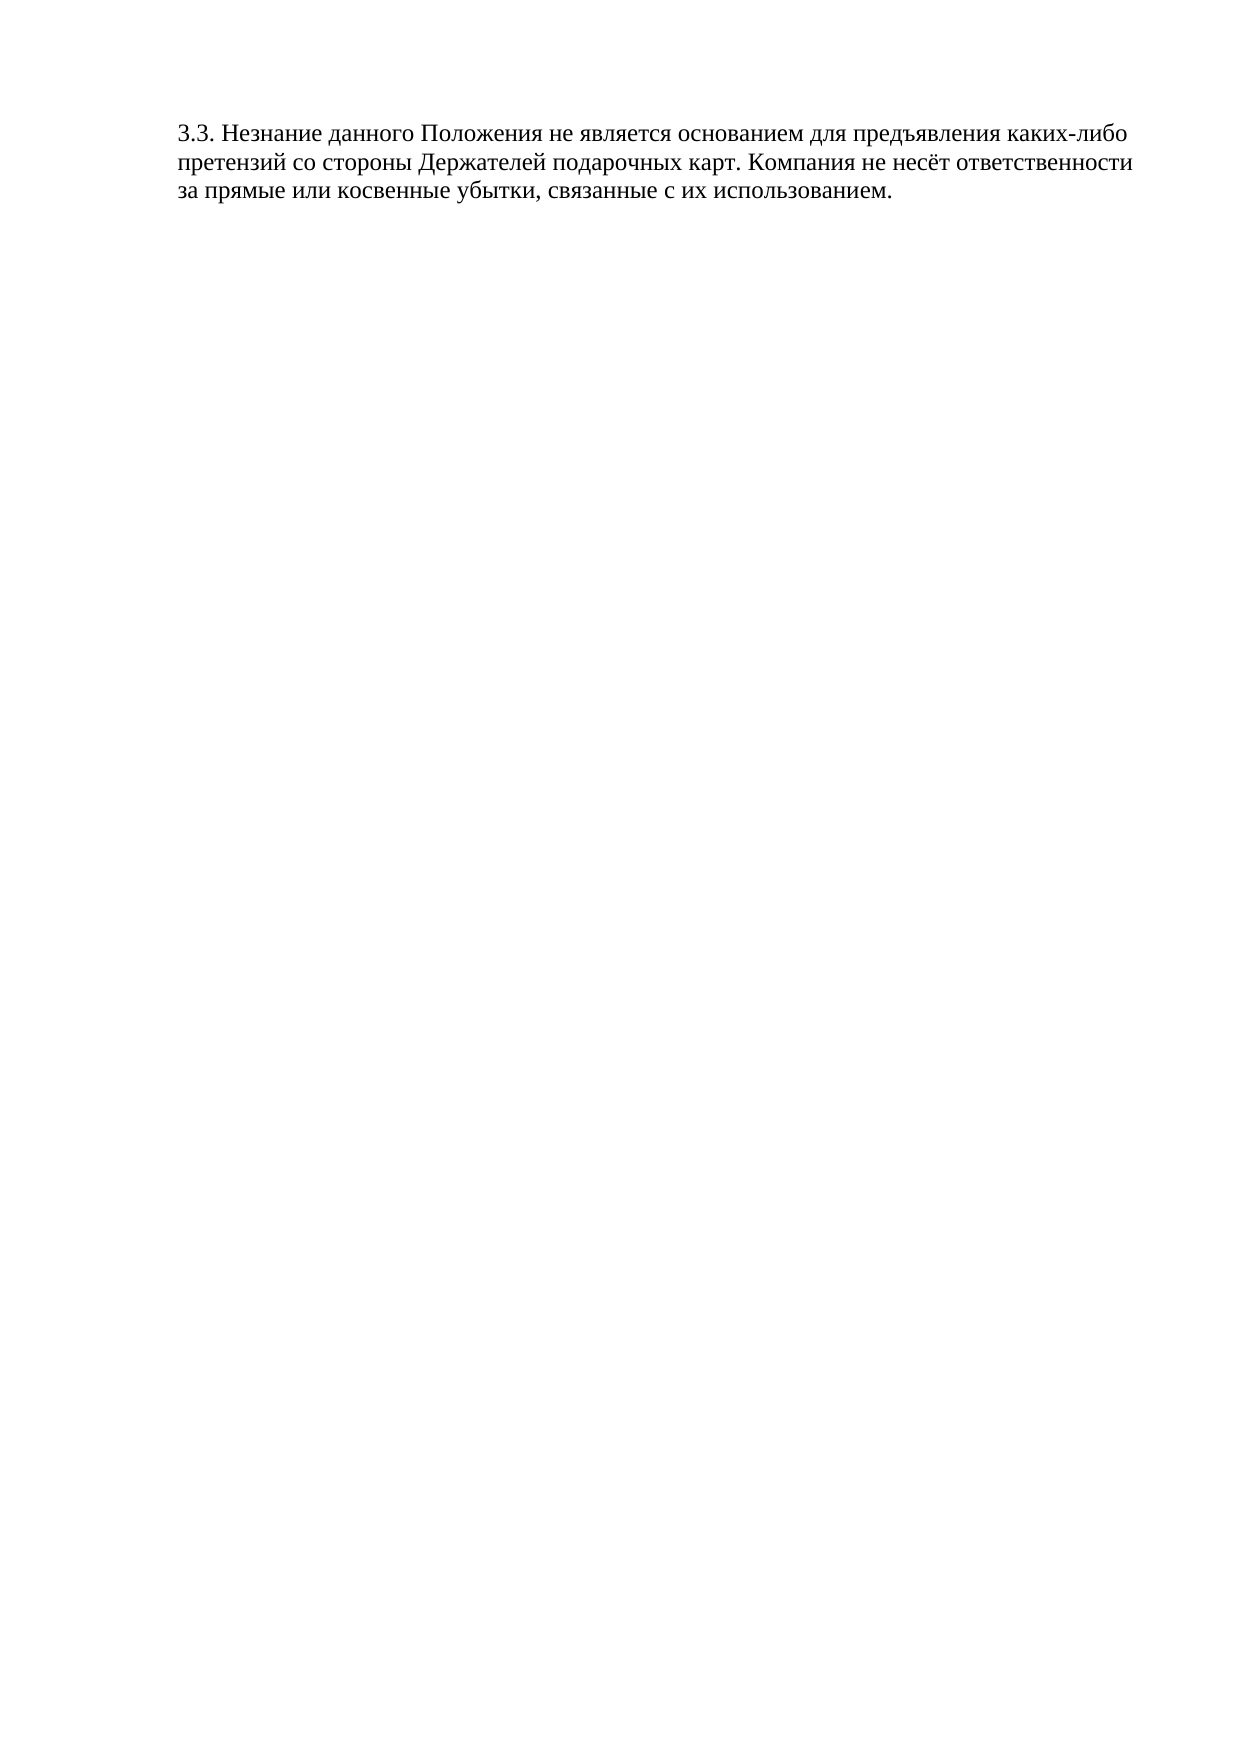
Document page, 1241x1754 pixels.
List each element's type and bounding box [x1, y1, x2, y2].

text [177, 118, 1152, 204]
